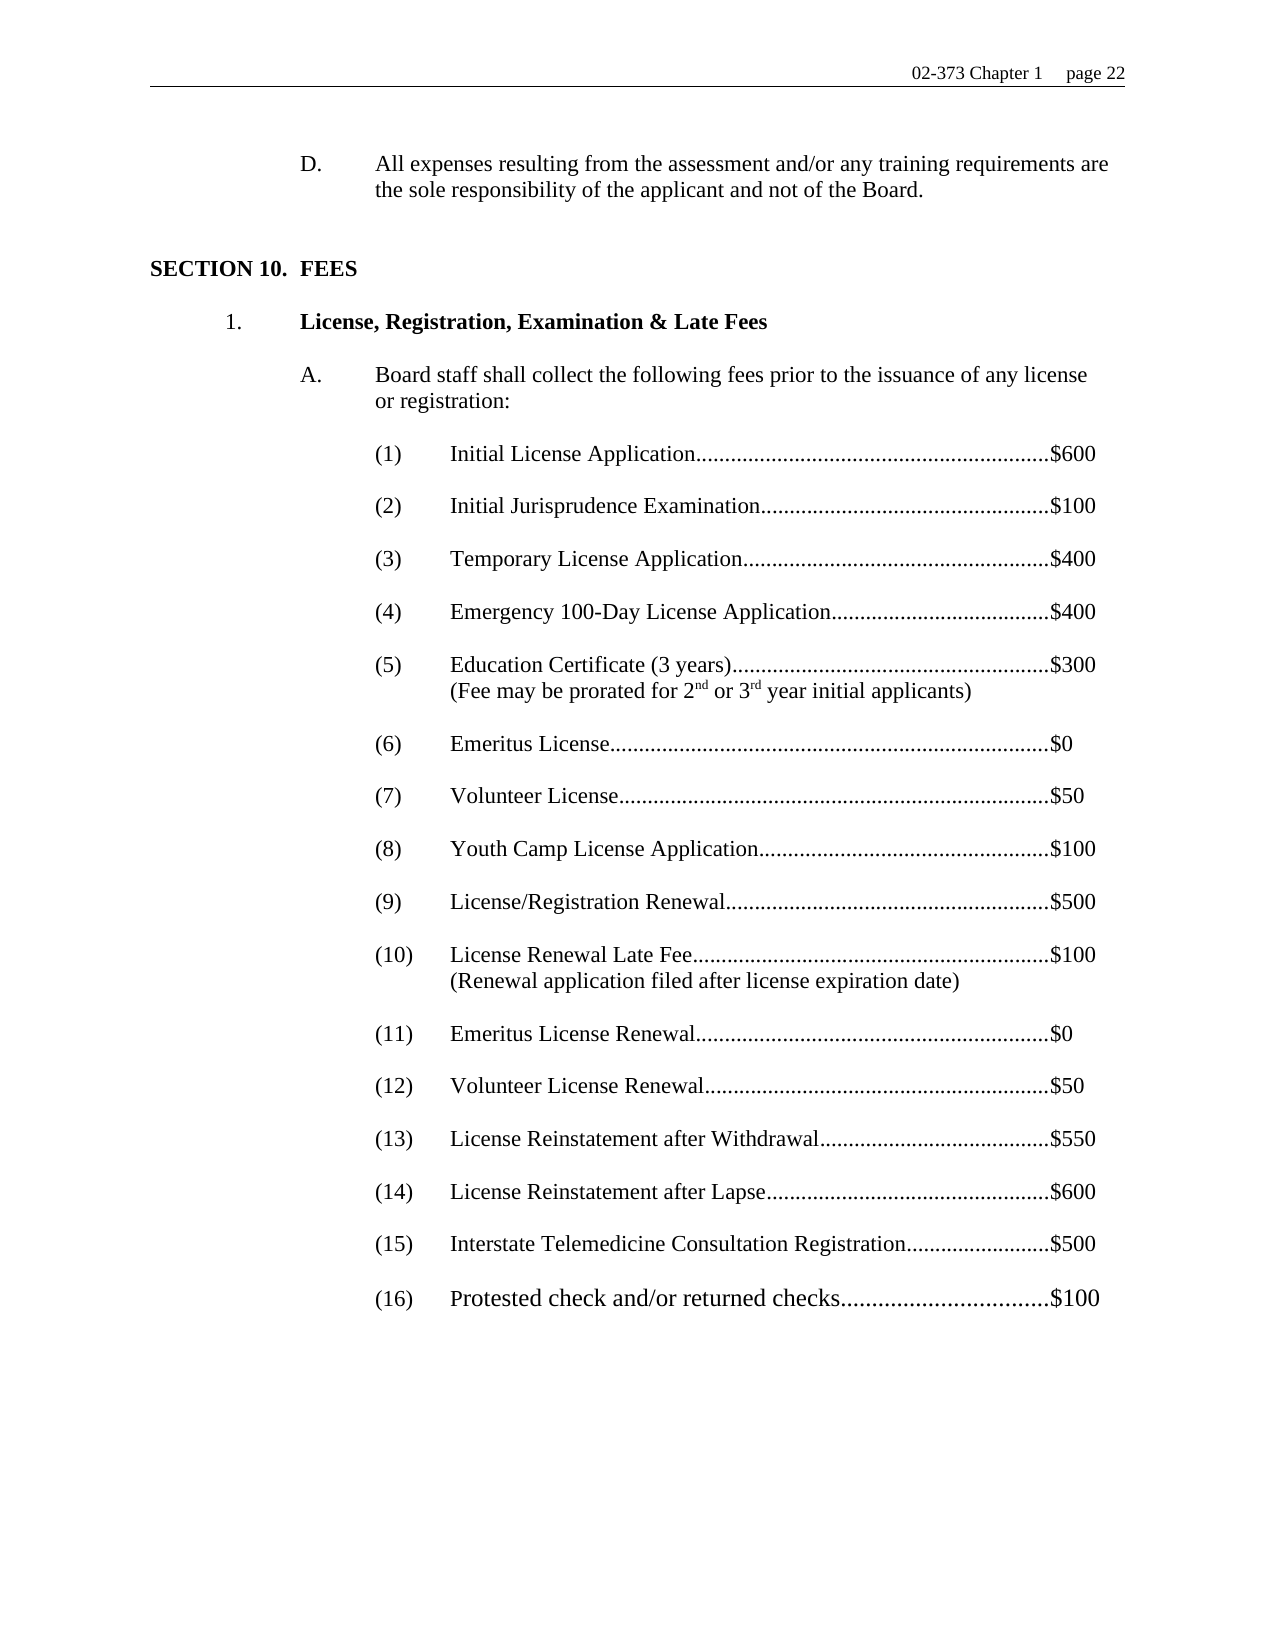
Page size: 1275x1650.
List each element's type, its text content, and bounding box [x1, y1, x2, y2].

text (4) Emergency 100-Day License Application $400 [375, 598, 1125, 624]
text A. Board staff shall collect the following fees prior to the issuance of any license or registration: [300, 361, 1125, 413]
text (1) Initial License Application $600 [375, 440, 1125, 466]
text (12) Volunteer License Renewal $50 [375, 1072, 1125, 1099]
text (2) Initial Jurisprudence Examination $100 [375, 493, 1125, 519]
text (7) Volunteer License $50 [375, 782, 1125, 809]
text (9) License/Registration Renewal $500 [375, 888, 1125, 914]
text (13) License Reinstatement after Withdrawal $550 [375, 1125, 1125, 1151]
text (10) License Renewal Late Fee $100 [375, 941, 1125, 967]
text (6) Emeritus License $0 [375, 730, 1125, 756]
list License, Registration, Examination & Late Fees [225, 308, 1125, 334]
text (3) Temporary License Application $400 [375, 545, 1125, 572]
text (15) Interstate Telemedicine Consultation Registration $500 [375, 1231, 1125, 1257]
text (Fee may be prorated for 2nd or 3rd year initial applicants) [450, 677, 1125, 703]
text (14) License Reinstatement after Lapse $600 [375, 1178, 1125, 1204]
list All expenses resulting from the assessment and/or any training requirements are the sole responsibility of the applicant and not of the Board. [300, 150, 1125, 203]
text (16) Protested check and/or returned checks $100 [375, 1283, 1125, 1312]
text (11) Emeritus License Renewal $0 [375, 1020, 1125, 1046]
text SECTION 10. FEES [150, 255, 1125, 282]
text (8) Youth Camp License Application $100 [375, 835, 1125, 862]
text (Renewal application filed after license expiration date) [450, 967, 1125, 993]
text (5) Education Certificate (3 years) $300 [375, 651, 1125, 677]
